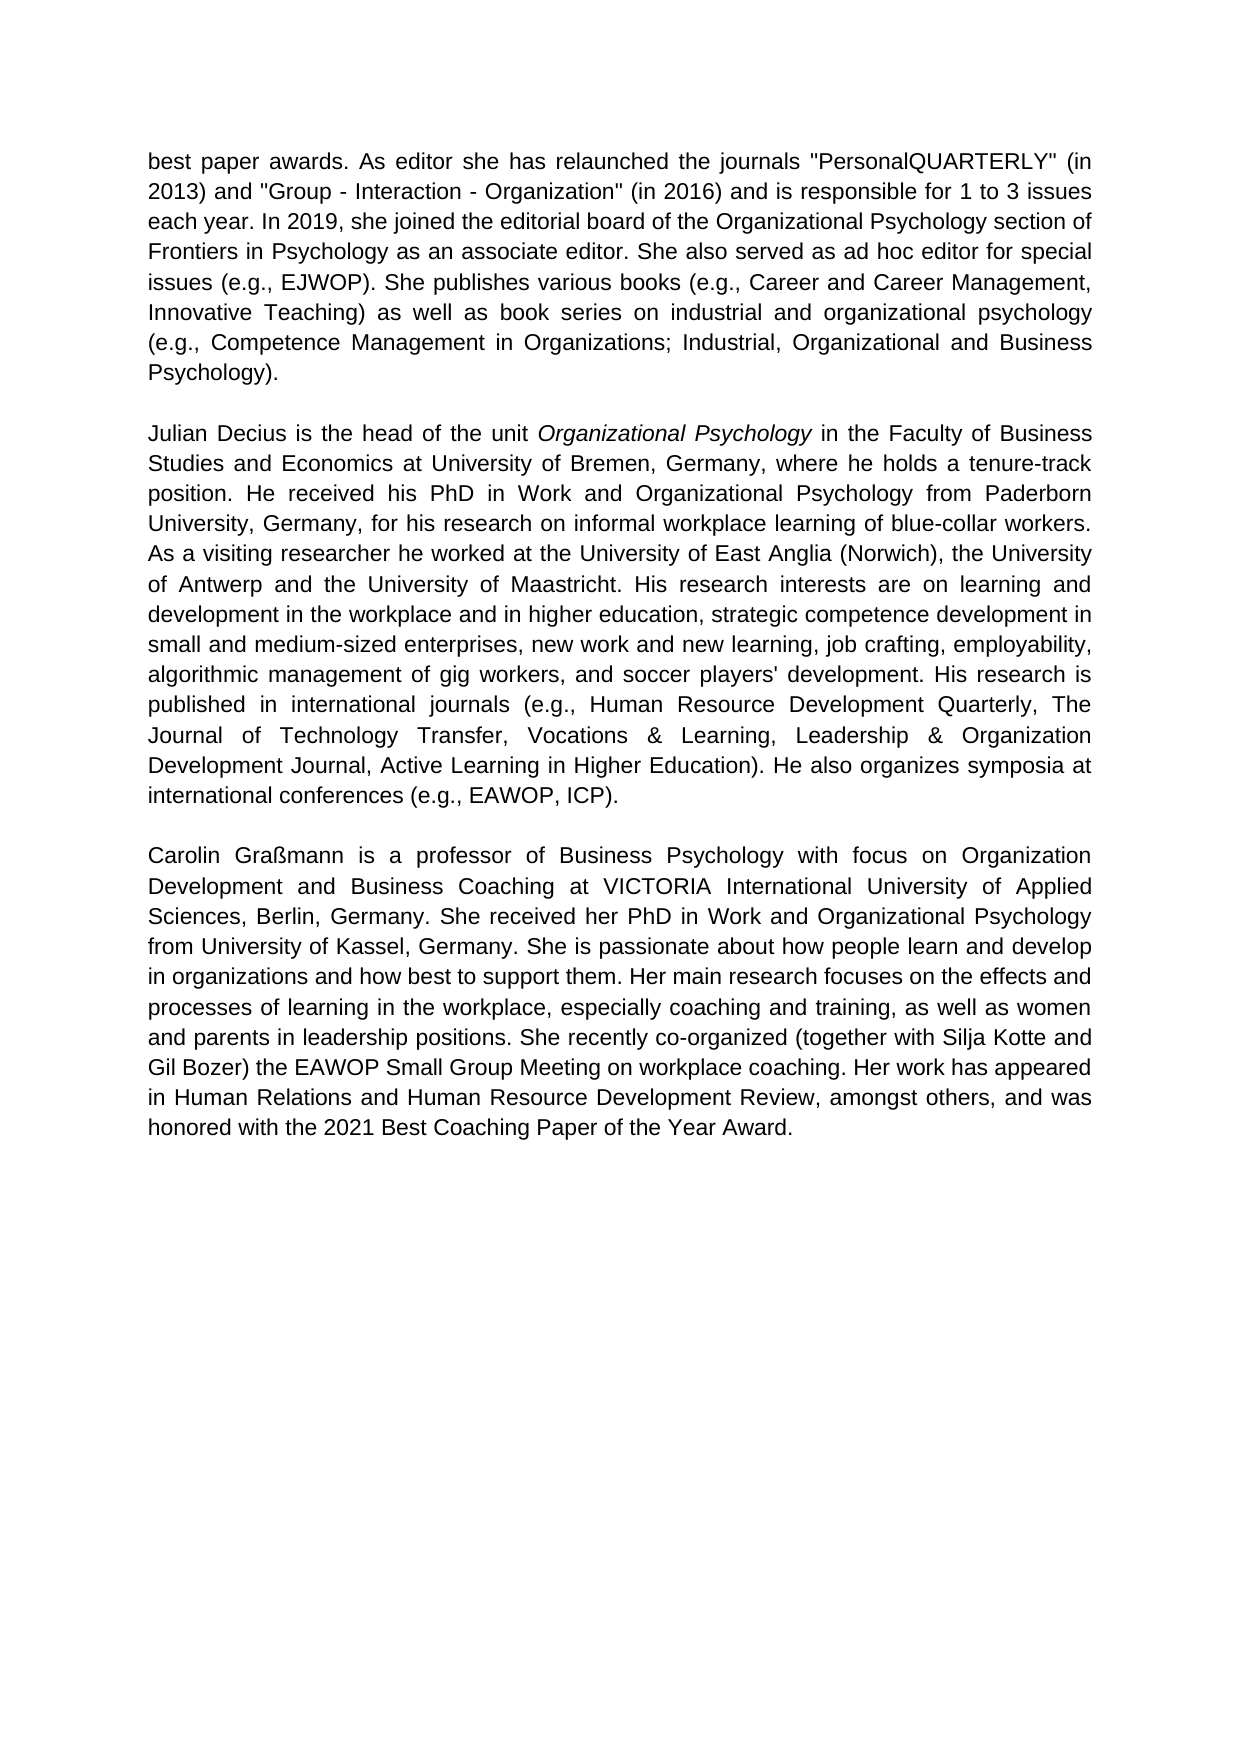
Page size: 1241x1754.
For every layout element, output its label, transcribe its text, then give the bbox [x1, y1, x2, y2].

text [148, 148, 1093, 385]
text Carolin Graßmann is a professor of Business Psychology with focus on Organization Development and Business Coaching at VICTORIA International University of Applied Sciences, Berlin, Germany. She received her PhD in Work and Organizational Psychology from University of Kassel, Germany. She is passionate about how people learn and develop in organizations and how best to support them. Her main research focuses on the effects and processes of learning in the workplace, especially coaching and training, as well as women and parents in leadership positions. She recently co-organized (together with Silja Kotte and Gil Bozer) the EAWOP Small Group Meeting on workplace coaching. Her work has appeared in Human Relations and Human Resource Development Review, amongst others, and was honored with the 2021 Best Coaching Paper of the Year Award. [148, 842, 1093, 1141]
text Julian Decius is the head of the unit Organizational Psychology in the Faculty of Business Studies and Economics at University of Bremen, Germany, where he holds a tenure-track position. He received his PhD in Work and Organizational Psychology from Paderborn University, Germany, for his research on informal workplace learning of blue-collar workers. As a visiting researcher he worked at the University of East Anglia (Norwich), the University of Antwerp and the University of Maastricht. His research interests are on learning and development in the workplace and in higher education, strategic competence development in small and medium-sized enterprises, new work and new learning, job crafting, employability, algorithmic management of gig workers, and soccer players' development. His research is published in international journals (e.g., Human Resource Development Quarterly, The Journal of Technology Transfer, Vocations & Learning, Leadership & Organization Development Journal, Active Learning in Higher Education). He also organizes symposia at international conferences (e.g., EAWOP, ICP). [148, 419, 1093, 808]
